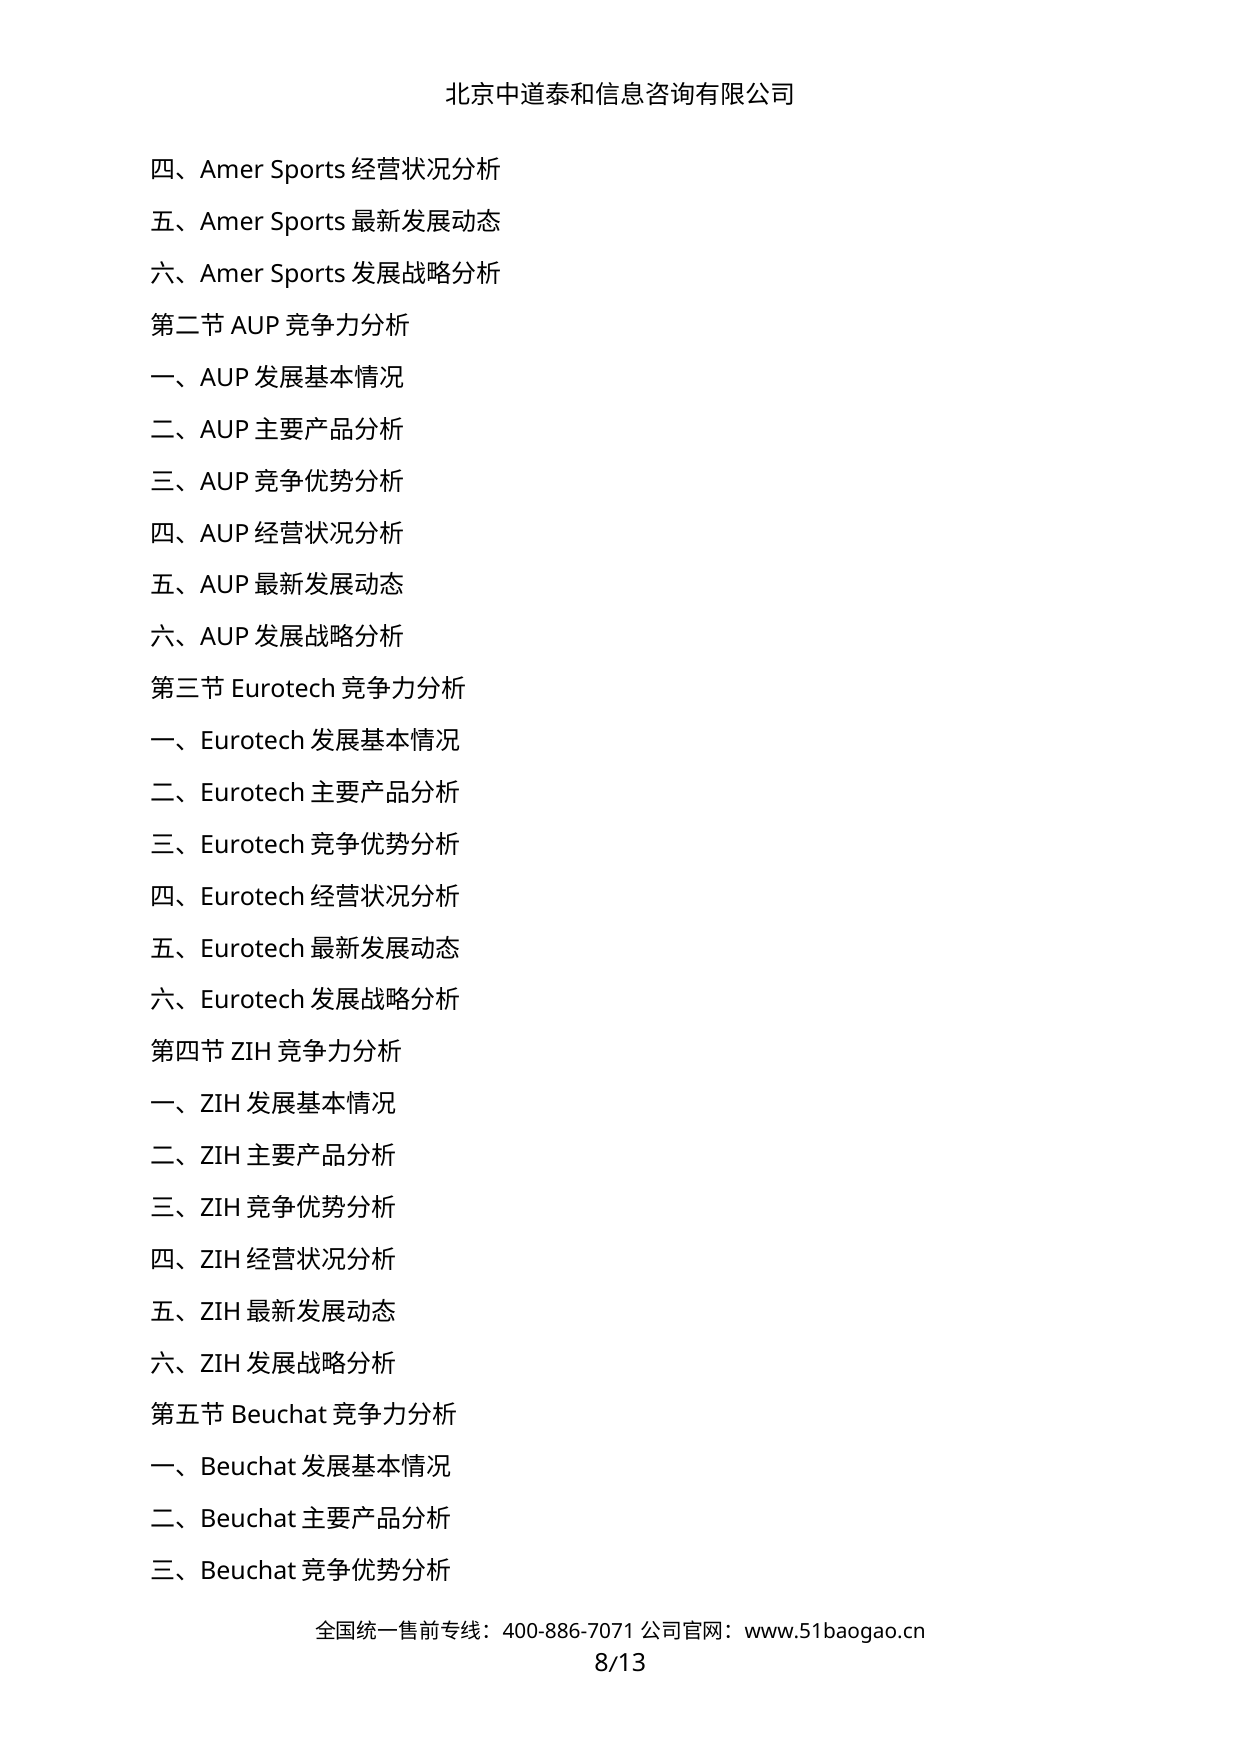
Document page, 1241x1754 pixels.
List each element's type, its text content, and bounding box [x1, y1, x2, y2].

text 五、ZIH最新发展动态 [150, 1291, 1090, 1327]
text 三、AUP竞争优势分析 [150, 461, 1090, 497]
text 二、Beuchat主要产品分析 [150, 1499, 1090, 1535]
text 第二节 AUP竞争力分析 [150, 306, 1090, 342]
text 四、AUP经营状况分析 [150, 513, 1090, 549]
text 五、AUP最新发展动态 [150, 565, 1090, 601]
text 第四节 ZIH竞争力分析 [150, 1032, 1090, 1068]
text 六、Eurotech发展战略分析 [150, 980, 1090, 1016]
text 四、ZIH经营状况分析 [150, 1239, 1090, 1276]
text 一、AUP发展基本情况 [150, 357, 1090, 394]
text 一、Beuchat发展基本情况 [150, 1447, 1090, 1483]
text 三、Beuchat竞争优势分析 [150, 1551, 1090, 1587]
text 二、Eurotech主要产品分析 [150, 772, 1090, 809]
text 六、AUP发展战略分析 [150, 617, 1090, 653]
text 四、Amer Sports经营状况分析 [150, 150, 1090, 186]
text 二、AUP主要产品分析 [150, 409, 1090, 446]
text 四、Eurotech经营状况分析 [150, 876, 1090, 912]
text 五、Eurotech最新发展动态 [150, 928, 1090, 964]
text 六、Amer Sports发展战略分析 [150, 254, 1090, 290]
text 第三节 Eurotech竞争力分析 [150, 669, 1090, 705]
text 二、ZIH主要产品分析 [150, 1136, 1090, 1172]
text 一、ZIH发展基本情况 [150, 1084, 1090, 1120]
text 五、Amer Sports最新发展动态 [150, 202, 1090, 238]
text 三、Eurotech竞争优势分析 [150, 824, 1090, 861]
text 六、ZIH发展战略分析 [150, 1343, 1090, 1379]
text 三、ZIH竞争优势分析 [150, 1187, 1090, 1224]
text 一、Eurotech发展基本情况 [150, 721, 1090, 757]
text 第五节 Beuchat竞争力分析 [150, 1395, 1090, 1431]
